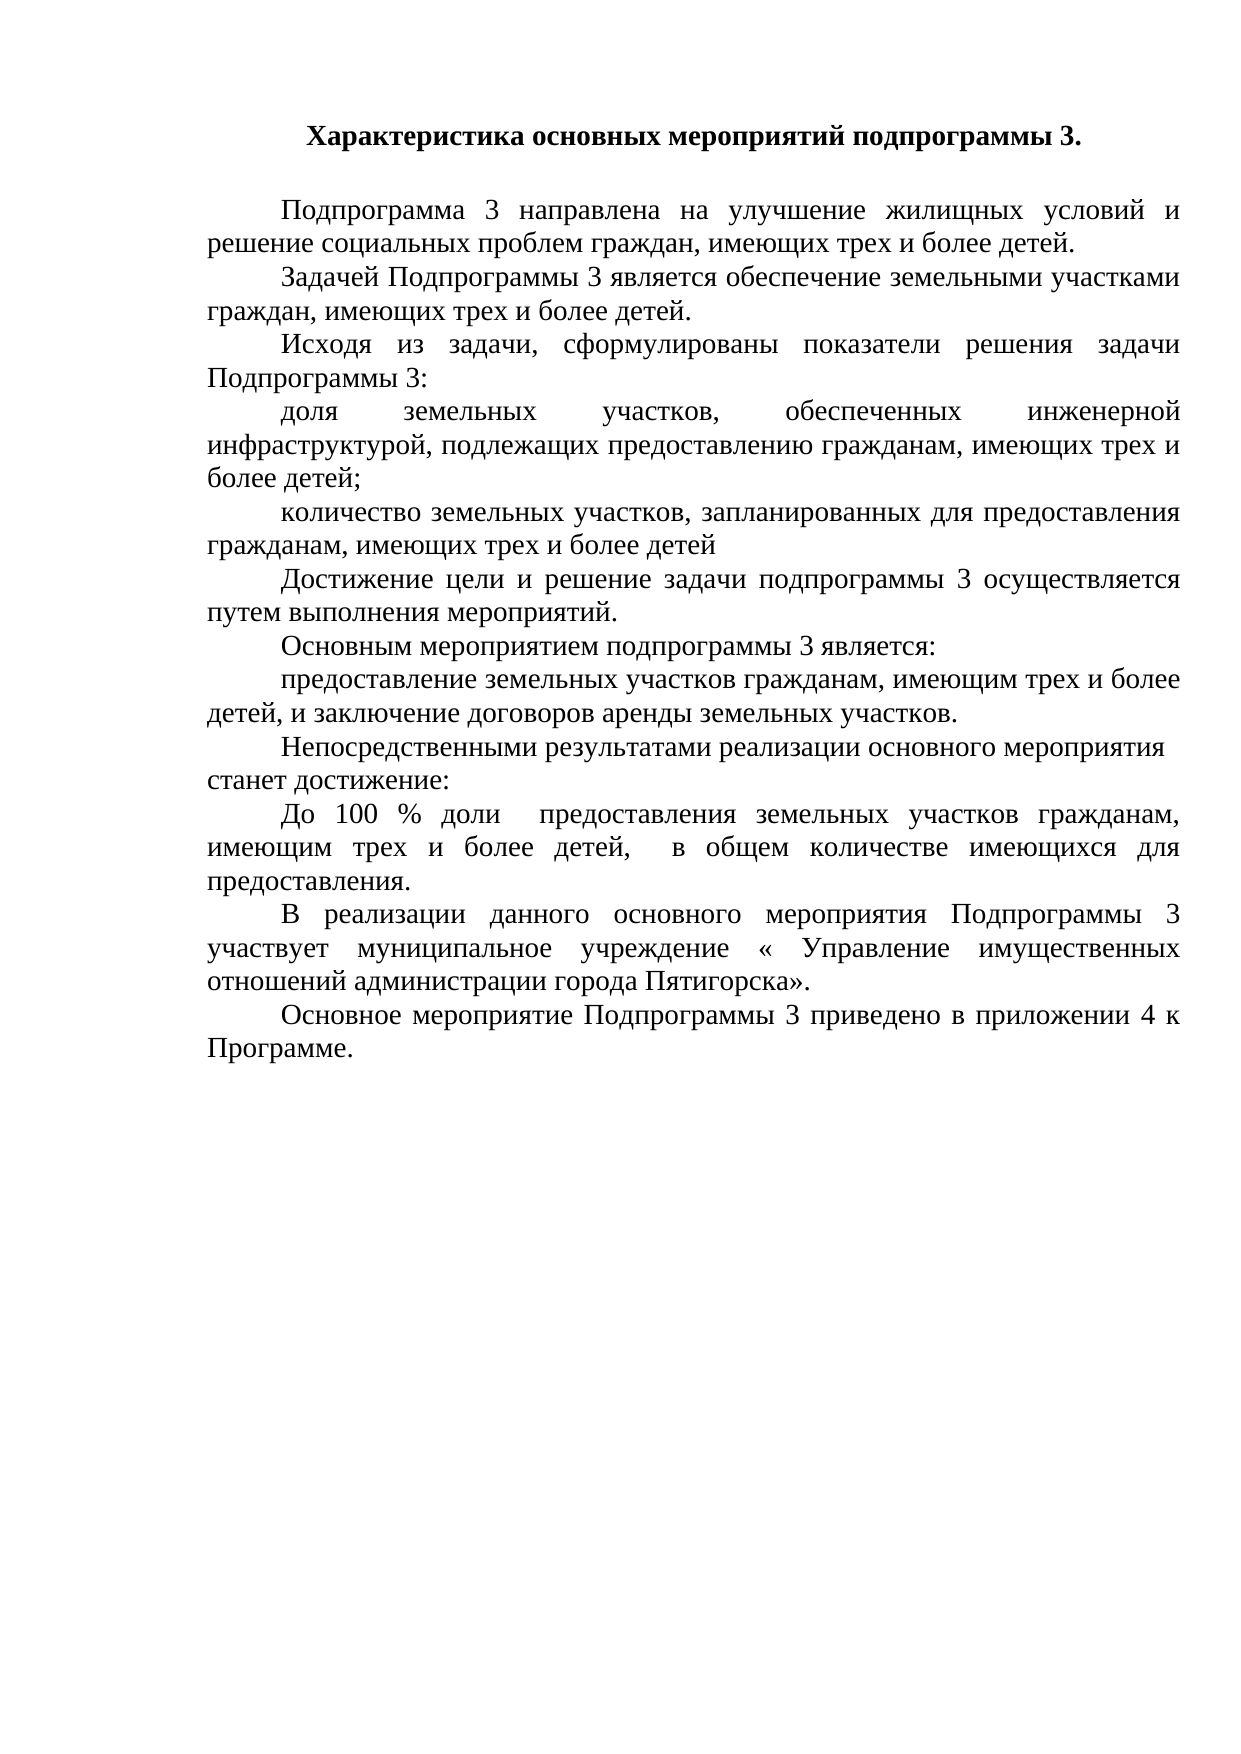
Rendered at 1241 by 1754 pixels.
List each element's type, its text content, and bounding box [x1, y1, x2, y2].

text Характеристика основных мероприятий подпрограммы 3. [207, 118, 1181, 152]
text В реализации данного основного мероприятия Подпрограммы 3 участвует муниципальное учреждение « Управление имущественных отношений администрации города Пятигорска». [207, 896, 1181, 997]
text доля земельных участков, обеспеченных инженерной инфраструктурой, подлежащих предоставлению гражданам, имеющих трех и более детей; [207, 393, 1181, 494]
text количество земельных участков, запланированных для предоставления гражданам, имеющих трех и более детей [207, 494, 1181, 561]
text Исходя из задачи, сформулированы показатели решения задачи Подпрограммы 3: [207, 326, 1181, 393]
text Подпрограмма 3 направлена на улучшение жилищных условий и решение социальных проблем граждан, имеющих трех и более детей. [207, 192, 1181, 259]
text Основным мероприятием подпрограммы 3 является: [207, 628, 1181, 662]
text Непосредственными результатами реализации основного мероприятия станет достижение: [207, 729, 1181, 796]
text предоставление земельных участков гражданам, имеющим трех и более детей, и заключение договоров аренды земельных участков. [207, 662, 1181, 729]
text Основное мероприятие Подпрограммы 3 приведено в приложении 4 к Программе. [207, 997, 1181, 1064]
text Достижение цели и решение задачи подпрограммы 3 осуществляется путем выполнения мероприятий. [207, 561, 1181, 628]
text До 100 % доли предоставления земельных участков гражданам, имеющим трех и более детей, в общем количестве имеющихся для предоставления. [207, 796, 1181, 896]
text Задачей Подпрограммы 3 является обеспечение земельными участками граждан, имеющих трех и более детей. [207, 259, 1181, 326]
